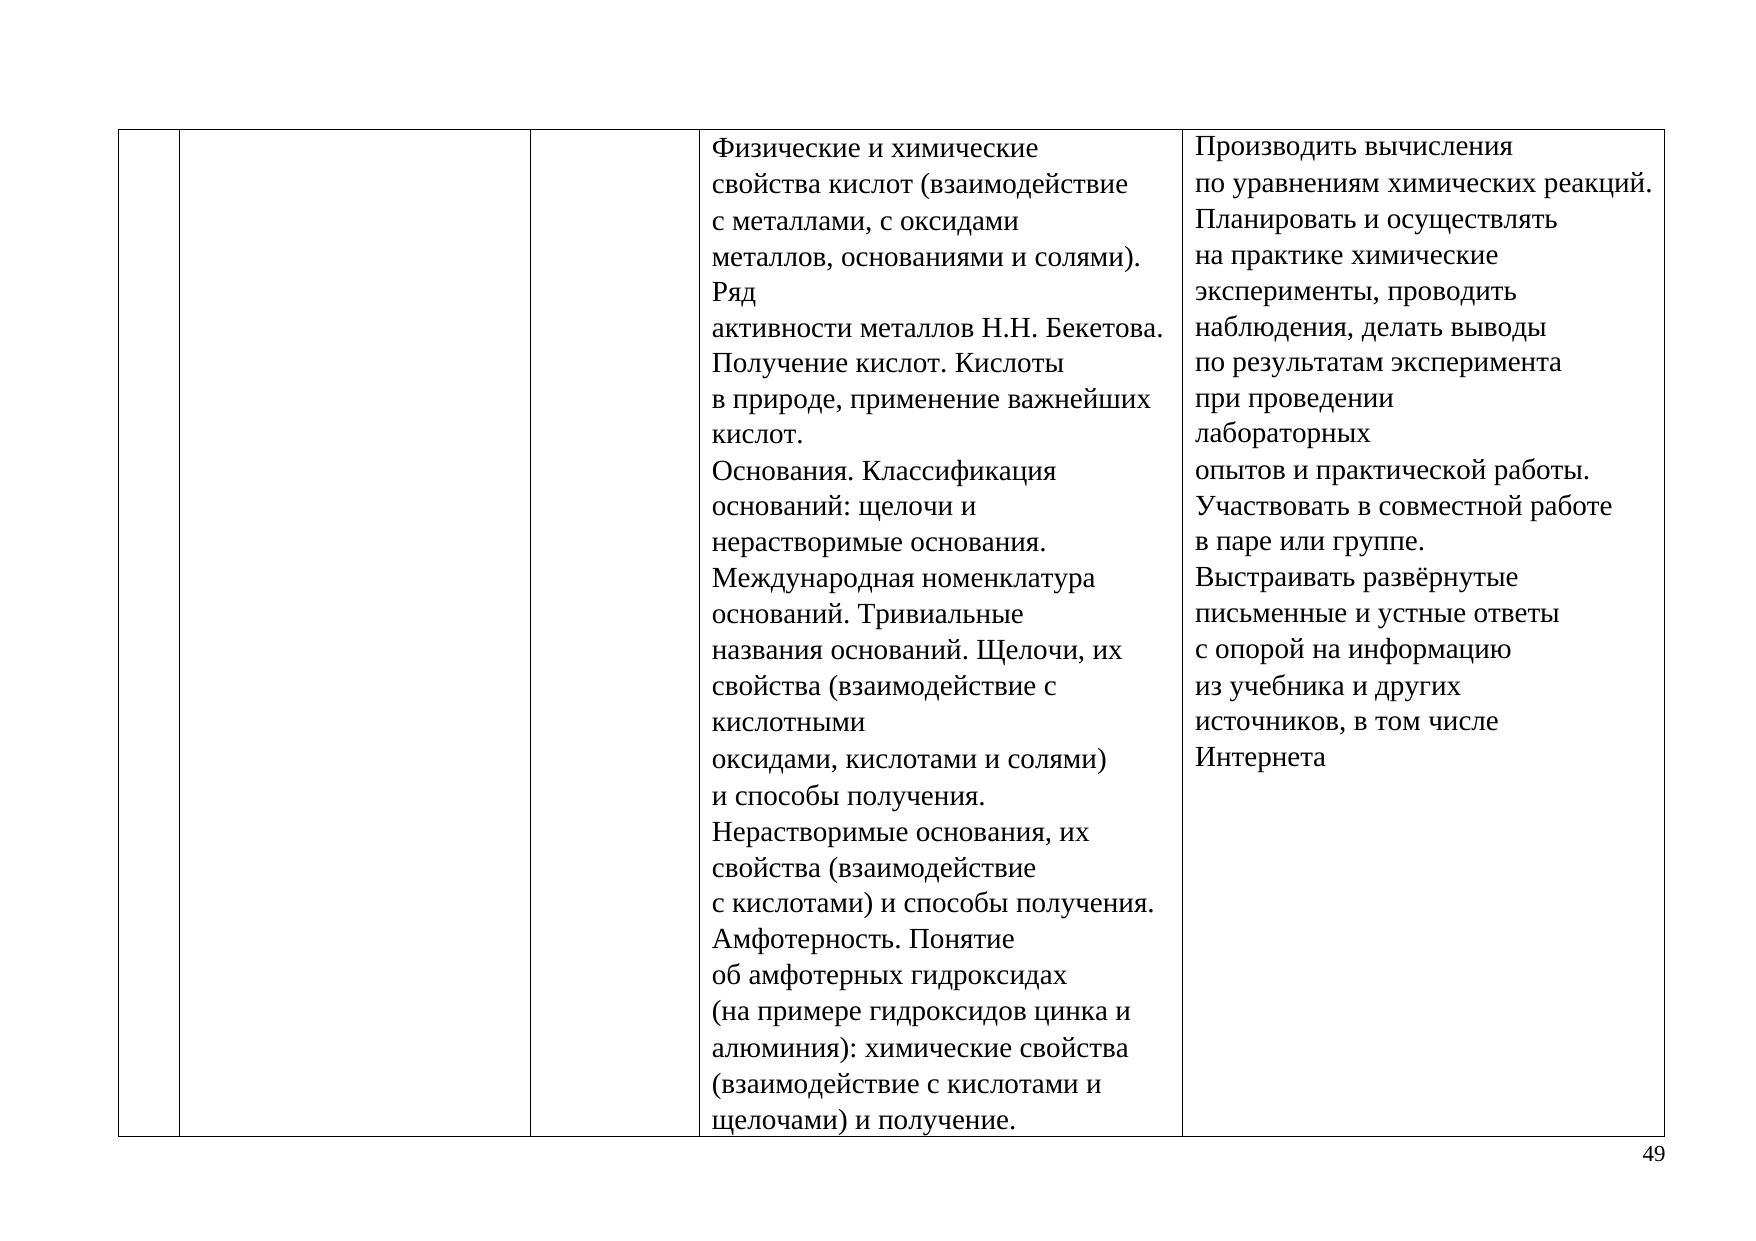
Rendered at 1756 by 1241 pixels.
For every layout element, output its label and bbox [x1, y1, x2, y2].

table_header [1183, 130, 1664, 1136]
table_header [119, 130, 179, 1136]
table_header [531, 130, 699, 1136]
table_header [180, 130, 530, 1136]
table_header [700, 130, 1182, 1136]
